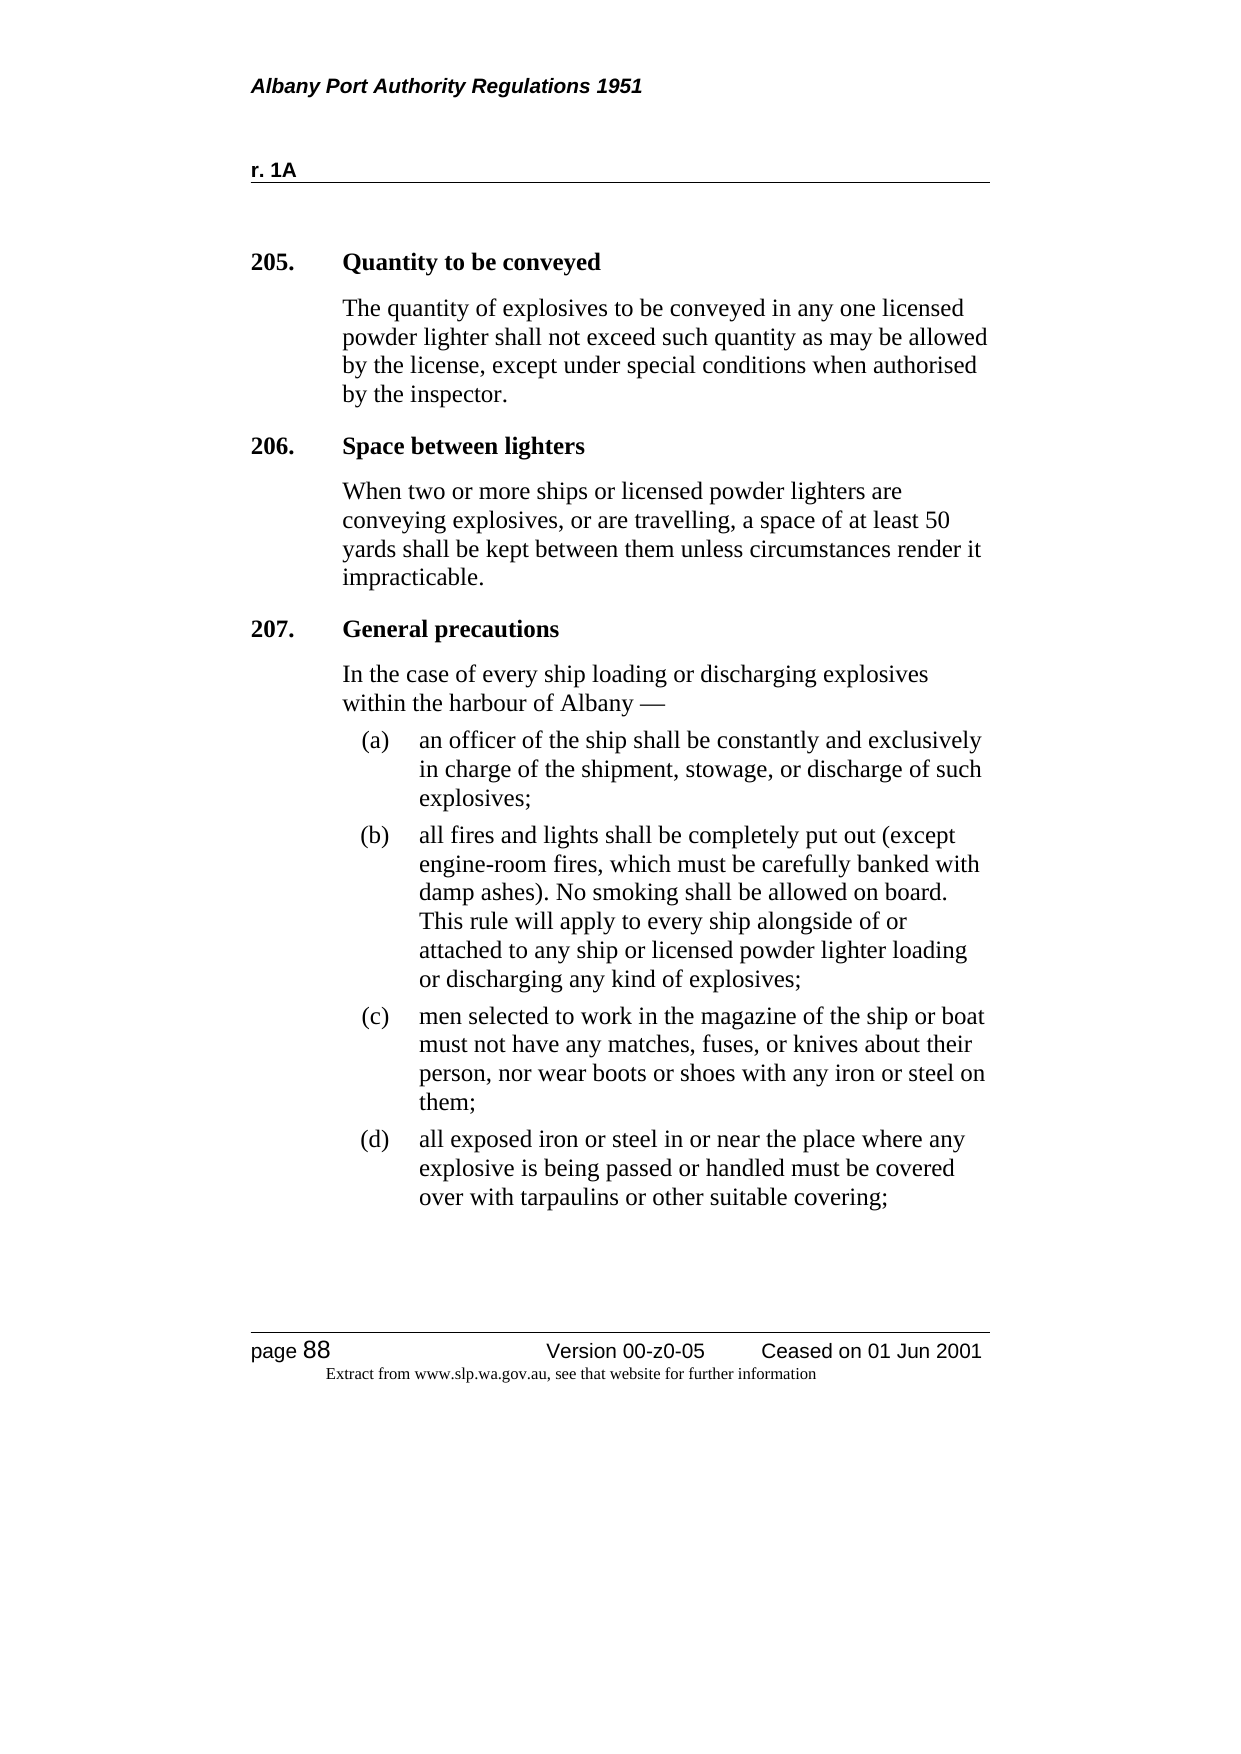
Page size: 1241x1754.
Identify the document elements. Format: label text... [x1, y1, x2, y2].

text (a) an officer of the ship shall be constantly and exclusively in charge of the shipment, stowage, or discharge of such explosives; [251, 725, 990, 812]
text (b) all fires and lights shall be completely put out (except engine-room fires, which must be carefully banked with damp ashes). No smoking shall be allowed on board. This rule will apply to every ship alongside of or attached to any ship or licensed powder lighter loading or discharging any kind of explosives; [251, 820, 990, 992]
text In the case of every ship loading or discharging explosives within the harbour of Albany — [251, 659, 990, 717]
text The quantity of explosives to be conveyed in any one licensed powder lighter shall not exceed such quantity as may be allowed by the license, except under special conditions when authorised by the inspector. [251, 293, 990, 408]
text (d) all exposed iron or steel in or near the place where any explosive is being passed or handled must be covered over with tarpaulins or other suitable covering; [251, 1124, 990, 1210]
text (c) men selected to work in the magazine of the ship or boat must not have any matches, fuses, or knives about their person, nor wear boots or shoes with any iron or steel on them; [251, 1001, 990, 1116]
subtitle 206. Space between lighters [251, 431, 990, 459]
subtitle 207. General precautions [251, 614, 990, 643]
subtitle 205. Quantity to be conveyed [251, 247, 990, 276]
text When two or more ships or licensed powder lighters are conveying explosives, or are travelling, a space of at least 50 yards shall be kept between them unless circumstances render it impracticable. [251, 476, 990, 591]
